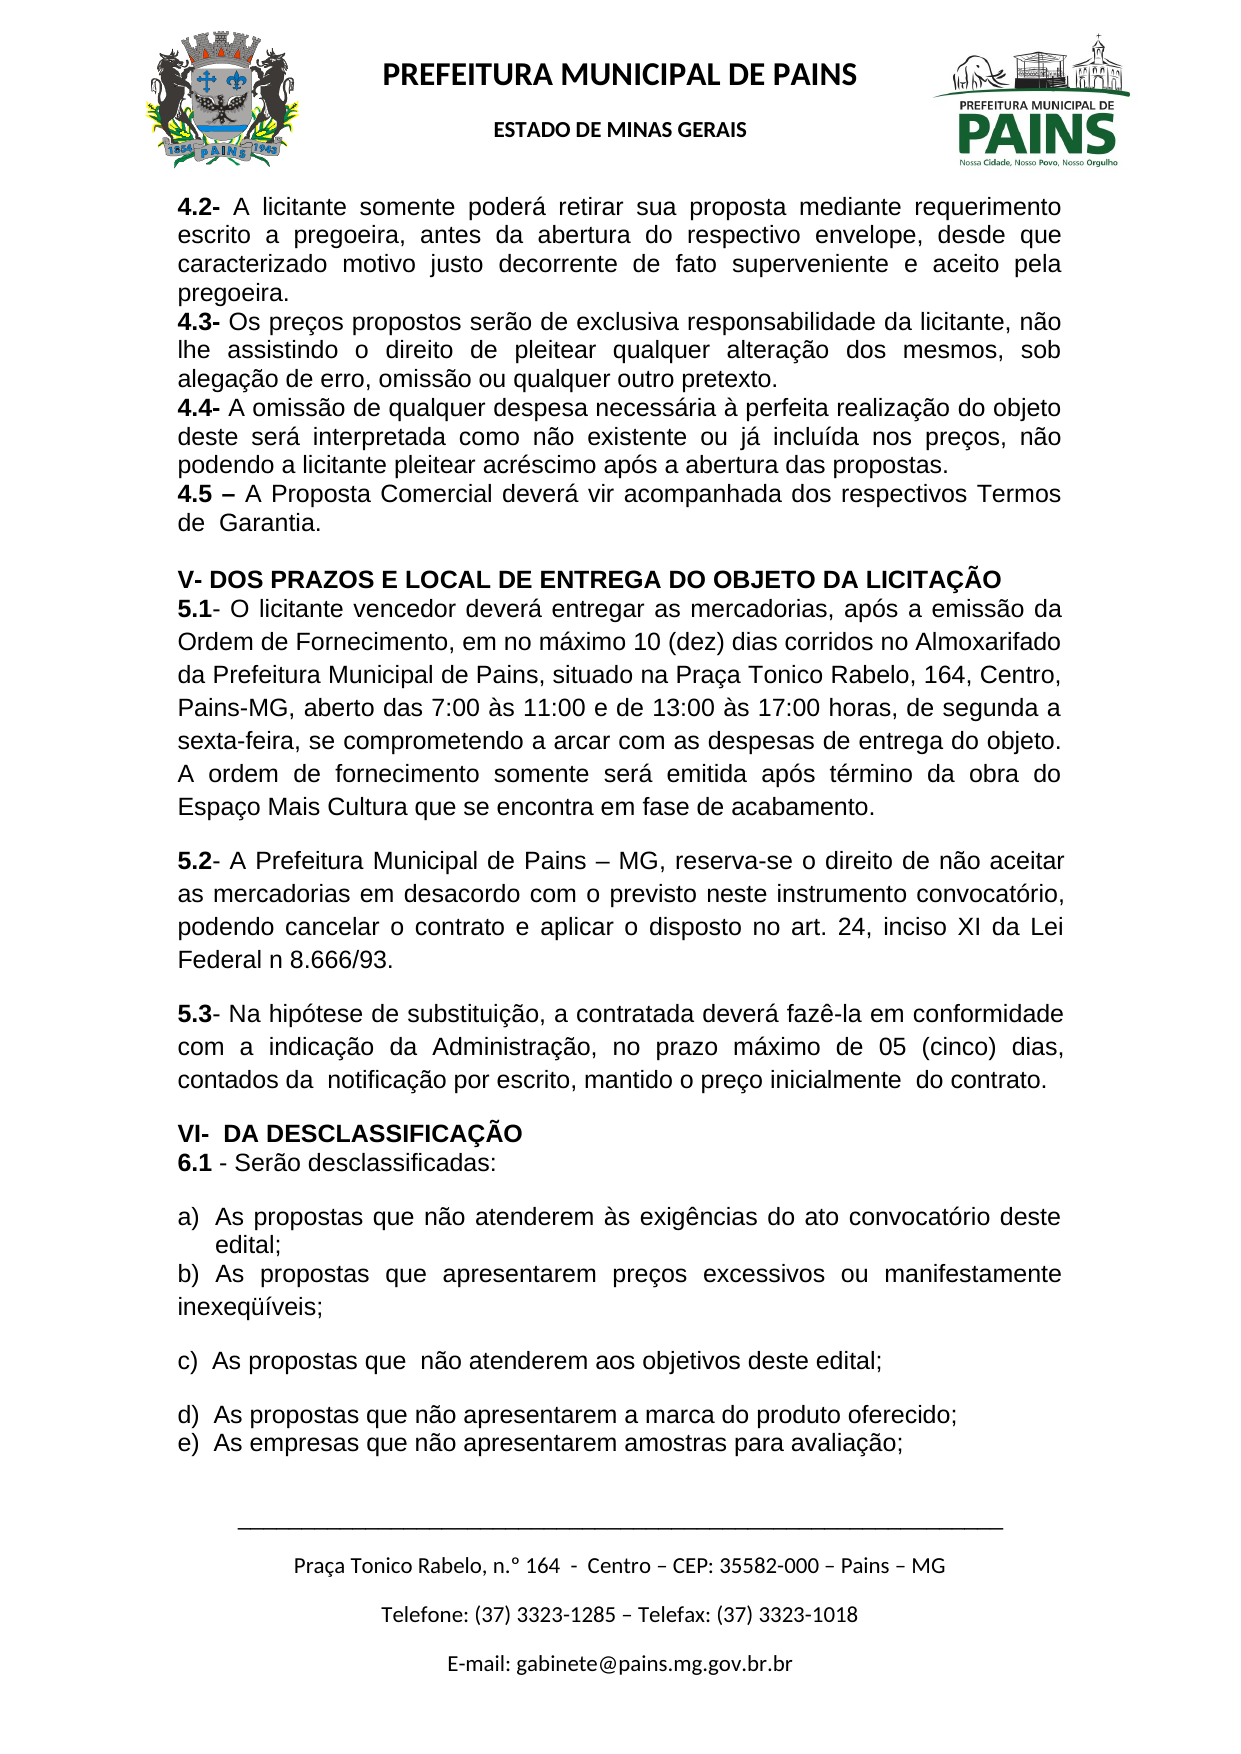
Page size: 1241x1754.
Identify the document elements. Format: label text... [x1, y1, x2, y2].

text 5.2- A Prefeitura Municipal de Pains – MG, reserva-se o direito de não aceitar as mercadorias em desacordo com o previsto neste instrumento convocatório, podendo cancelar o contrato e aplicar o disposto no art. 24, inciso XI da Lei Federal n 8.666/93. [177, 846, 1066, 974]
text 5.3- Na hipótese de substituição, a contratada deverá fazê-la em conformidade com a indicação da Administração, no prazo máximo de 05 (cinco) dias, contados da notificação por escrito, mantido o preço inicialmente do contrato. [177, 999, 1066, 1094]
text b) As propostas que apresentarem preços excessivos ou manifestamente inexeqüíveis; [177, 1259, 1063, 1321]
text e) As empresas que não apresentarem amostras para avaliação; [177, 1428, 1063, 1457]
text 4.4- A omissão de qualquer despesa necessária à perfeita realização do objeto deste será interpretada como não existente ou já incluída nos preços, não podendo a licitante pleitear acréscimo após a abertura das propostas. [177, 393, 1063, 479]
picture [929, 28, 1143, 176]
text V- DOS PRAZOS E LOCAL DE ENTREGA DO OBJETO DA LICITAÇÃO [177, 565, 1063, 594]
text 4.2- A licitante somente poderá retirar sua proposta mediante requerimento escrito a pregoeira, antes da abertura do respectivo envelope, desde que caracterizado motivo justo decorrente de fato superveniente e aceito pela pregoeira. [177, 192, 1063, 307]
text 5.1- O licitante vencedor deverá entregar as mercadorias, após a emissão da Ordem de Fornecimento, em no máximo 10 (dez) dias corridos no Almoxarifado da Prefeitura Municipal de Pains, situado na Praça Tonico Rabelo, 164, Centro, Pains-MG, aberto das 7:00 às 11:00 e de 13:00 às 17:00 horas, de segunda a sexta-feira, se comprometendo a arcar com as despesas de entrega do objeto. A ordem de fornecimento somente será emitida após término da obra do Espaço Mais Cultura que se encontra em fase de acabamento. [177, 594, 1063, 821]
text d) As propostas que não apresentarem a marca do produto oferecido; [177, 1400, 1063, 1428]
text 6.1 - Serão desclassificadas: [177, 1148, 1063, 1176]
text c) As propostas que não atenderem aos objetivos deste edital; [177, 1346, 1063, 1374]
text 4.3- Os preços propostos serão de exclusiva responsabilidade da licitante, não lhe assistindo o direito de pleitear qualquer alteração dos mesmos, sob alegação de erro, omissão ou qualquer outro pretexto. [177, 307, 1063, 393]
list As propostas que não atenderem às exigências do ato convocatório deste edital; [177, 1201, 1063, 1259]
text 4.5 – A Proposta Comercial deverá vir acompanhada dos respectivos Termos de Garantia. [177, 479, 1063, 537]
text VI- DA DESCLASSIFICAÇÃO [177, 1119, 1063, 1148]
